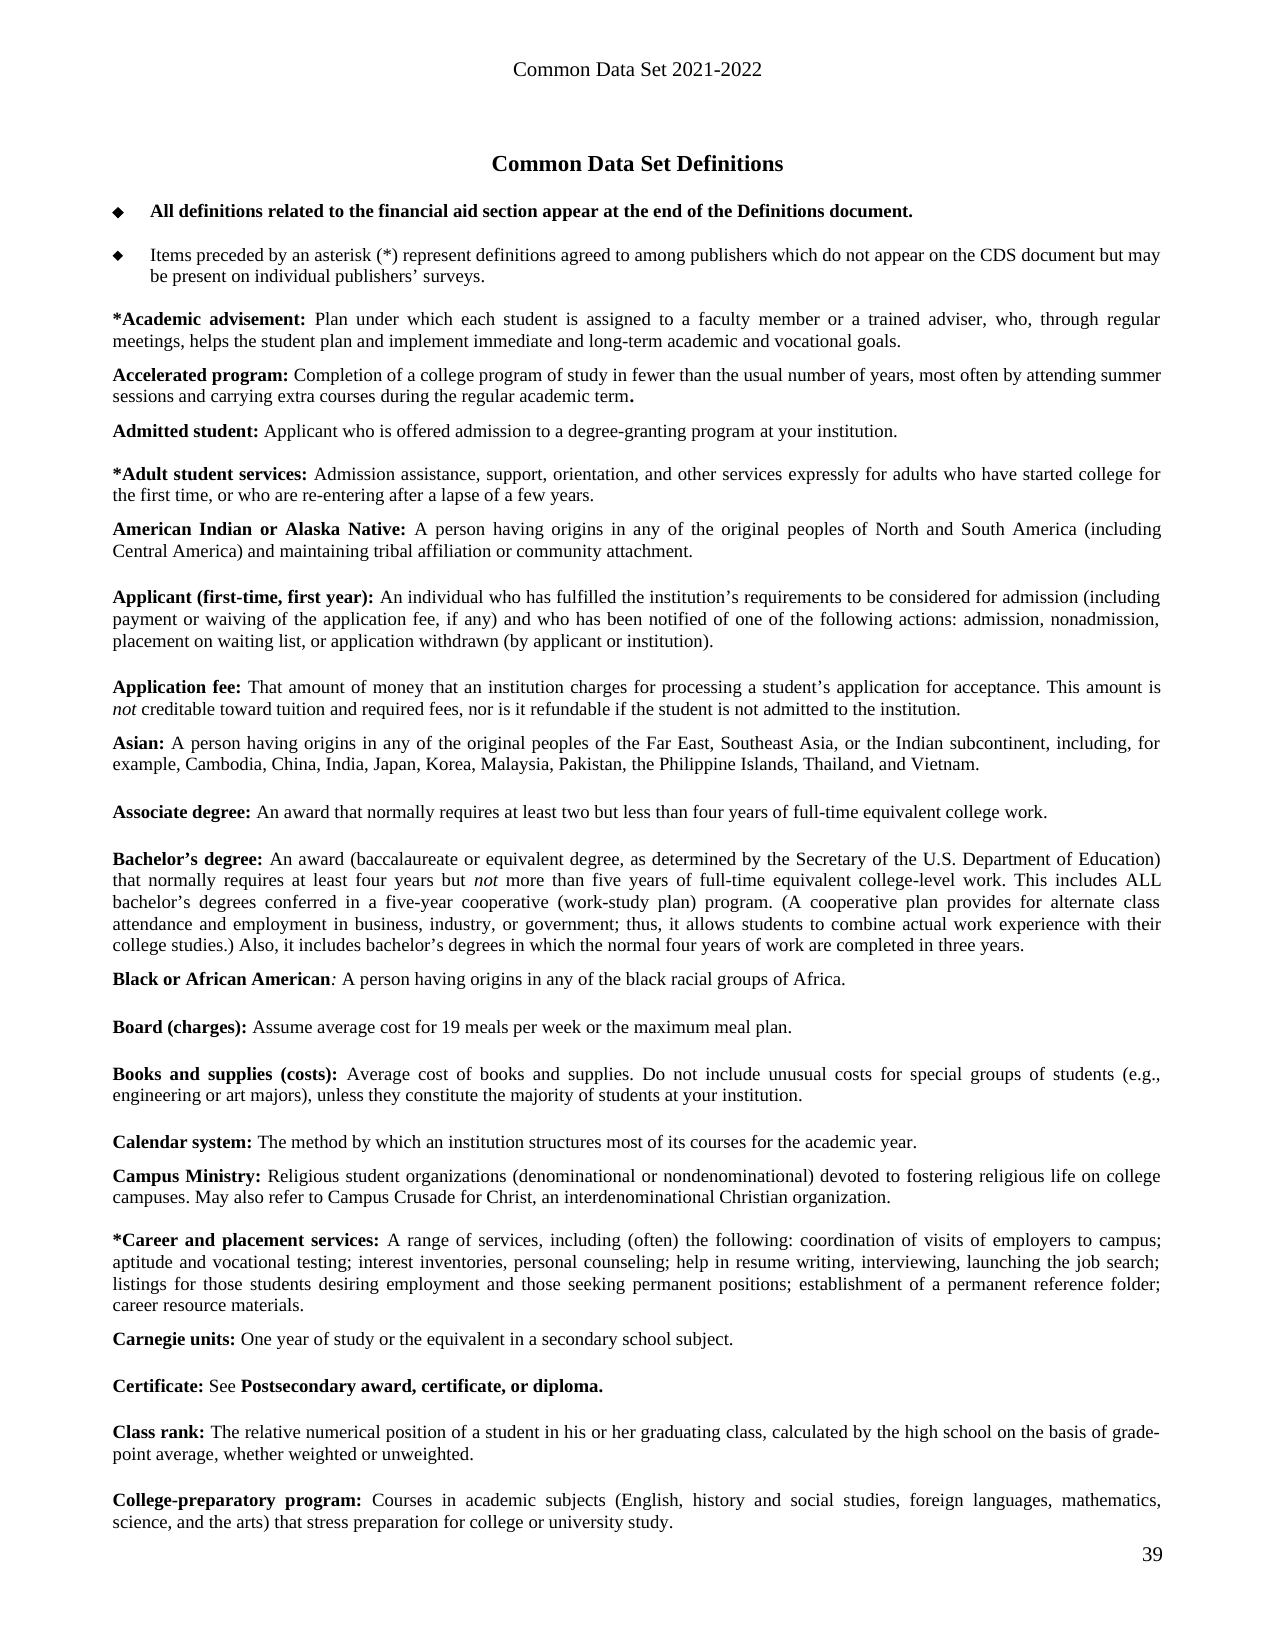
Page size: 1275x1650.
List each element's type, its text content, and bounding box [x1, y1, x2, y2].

list Items preceded by an asterisk (*) represent definitions agreed to among publishers which do not appear on the CDS document but may be present on individual publishers’ surveys. [112, 243, 1162, 287]
text College-preparatory program: Courses in academic subjects (English, history and social studies, foreign languages, mathematics, science, and the arts) that stress preparation for college or university study. [112, 1489, 1162, 1532]
text Applicant (first-time, first year): An individual who has fulfilled the institution’s requirements to be considered for admission (including payment or waiving of the application fee, if any) and who has been notified of one of the following actions: admission, nonadmission, placement on waiting list, or application withdrawn (by applicant or institution). [112, 586, 1162, 651]
text Class rank: The relative numerical position of a student in his or her graduating class, calculated by the high school on the basis of grade-point average, whether weighted or unweighted. [112, 1421, 1162, 1464]
subtitle Common Data Set Definitions [112, 150, 1162, 176]
text Books and supplies (costs): Average cost of books and supplies. Do not include unusual costs for special groups of students (e.g., engineering or art majors), unless they constitute the majority of students at your institution. [112, 1062, 1162, 1106]
text Calendar system: The method by which an institution structures most of its courses for the academic year. [112, 1131, 1162, 1152]
text Associate degree: An award that normally requires at least two but less than four years of full-time equivalent college work. [112, 801, 1162, 823]
text Black or African American: A person having origins in any of the black racial groups of Africa. [112, 968, 1162, 989]
text *Adult student services: Admission assistance, support, orientation, and other services expressly for adults who have started college for the first time, or who are re-entering after a lapse of a few years. [112, 463, 1162, 506]
text American Indian or Alaska Native: A person having origins in any of the original peoples of North and South America (including Central America) and maintaining tribal affiliation or community attachment. [112, 518, 1162, 561]
text Application fee: That amount of money that an institution charges for processing a student’s application for acceptance. This amount is not creditable toward tuition and required fees, nor is it refundable if the student is not admitted to the institution. [112, 676, 1162, 719]
text Accelerated program: Completion of a college program of study in fewer than the usual number of years, most often by attending summer sessions and carrying extra courses during the regular academic term. [112, 364, 1162, 407]
text Campus Ministry: Religious student organizations (denominational or nondenominational) devoted to fostering religious life on college campuses. May also refer to Campus Crusade for Christ, an interdenominational Christian organization. [112, 1165, 1162, 1208]
list All definitions related to the financial aid section appear at the end of the Definitions document. [112, 200, 1162, 222]
text Certificate: See Postsecondary award, certificate, or diploma. [112, 1375, 1162, 1396]
text Bachelor’s degree: An award (baccalaureate or equivalent degree, as determined by the Secretary of the U.S. Department of Education) that normally requires at least four years but not more than five years of full-time equivalent college-level work. This includes ALL bachelor’s degrees conferred in a five-year cooperative (work-study plan) program. (A cooperative plan provides for alternate class attendance and employment in business, industry, or government; thus, it allows students to combine actual work experience with their college studies.) Also, it includes bachelor’s degrees in which the normal four years of work are completed in three years. [112, 848, 1162, 956]
text *Career and placement services: A range of services, including (often) the following: coordination of visits of employers to campus; aptitude and vocational testing; interest inventories, personal counseling; help in resume writing, interviewing, launching the job search; listings for those students desiring employment and those seeking permanent positions; establishment of a permanent reference folder; career resource materials. [112, 1229, 1162, 1316]
text Carnegie units: One year of study or the equivalent in a secondary school subject. [112, 1328, 1162, 1350]
text *Academic advisement: Plan under which each student is assigned to a faculty member or a trained adviser, who, through regular meetings, helps the student plan and implement immediate and long-term academic and vocational goals. [112, 308, 1162, 351]
text Board (charges): Assume average cost for 19 meals per week or the maximum meal plan. [112, 1016, 1162, 1037]
text Admitted student: Applicant who is offered admission to a degree-granting program at your institution. [112, 419, 1162, 441]
text Asian: A person having origins in any of the original peoples of the Far East, Southeast Asia, or the Indian subcontinent, including, for example, Cambodia, China, India, Japan, Korea, Malaysia, Pakistan, the Philippine Islands, Thailand, and Vietnam. [112, 732, 1162, 775]
